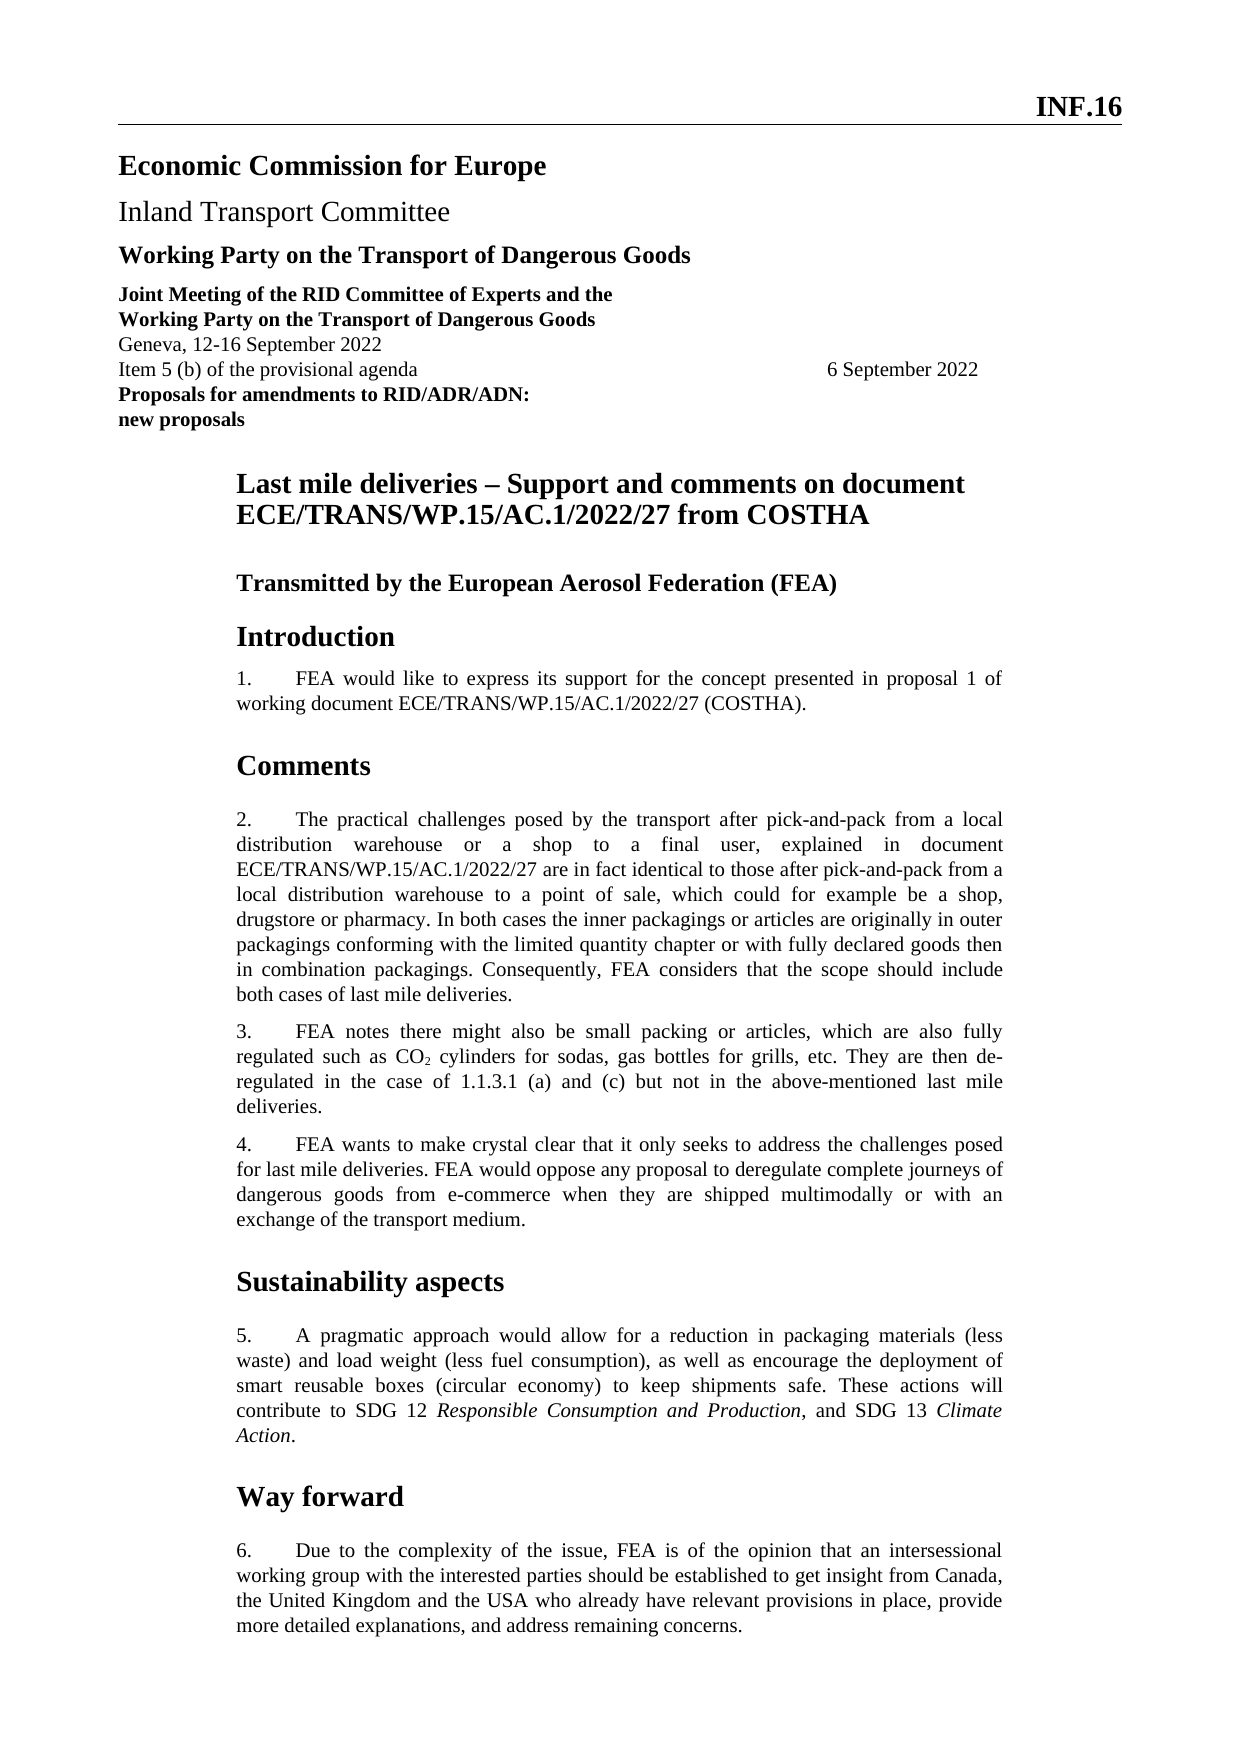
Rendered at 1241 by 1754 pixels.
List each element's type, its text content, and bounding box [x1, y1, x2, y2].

text 6. Due to the complexity of the issue, FEA is of the opinion that an intersessional working group with the interested parties should be established to get insight from Canada, the United Kingdom and the USA who already have relevant provisions in place, provide more detailed explanations, and address remaining concerns. [236, 1537, 1004, 1637]
text Transmitted by the European Aerosol Federation (FEA) [118, 568, 1004, 597]
text Economic Commission for Europe [118, 148, 1122, 181]
text 2. The practical challenges posed by the transport after pick-and-pack from a local distribution warehouse or a shop to a final user, explained in document ECE/TRANS/WP.15/AC.1/2022/27 are in fact identical to those after pick-and-pack from a local distribution warehouse to a point of sale, which could for example be a shop, drugstore or pharmacy. In both cases the inner packagings or articles are originally in outer packagings conforming with the limited quantity chapter or with fully declared goods then in combination packagings. Consequently, FEA considers that the scope should include both cases of last mile deliveries. [236, 806, 1004, 1006]
text Way forward [118, 1484, 1004, 1512]
text Joint Meeting of the RID Committee of Experts and the Working Party on the Transport of Dangerous Goods [118, 281, 1122, 331]
text Last mile deliveries – Support and comments on document ECE/TRANS/WP.15/AC.1/2022/27 from COSTHA [118, 468, 1004, 531]
text Comments [118, 753, 1004, 781]
text 3. FEA notes there might also be small packing or articles, which are also fully regulated such as CO2 cylinders for sodas, gas bottles for grills, etc. They are then de-regulated in the case of 1.1.3.1 (a) and (c) but not in the above-mentioned last mile deliveries. [236, 1018, 1004, 1118]
text Working Party on the Transport of Dangerous Goods [118, 240, 1122, 268]
text Proposals for amendments to RID/ADR/ADN: [118, 381, 1122, 406]
text new proposals [118, 406, 1122, 431]
text Sustainability aspects [118, 1268, 1004, 1297]
text 1. FEA would like to express its support for the concept presented in proposal 1 of working document ECE/TRANS/WP.15/AC.1/2022/27 (COSTHA). [236, 665, 1004, 715]
text 5. A pragmatic approach would allow for a reduction in packaging materials (less waste) and load weight (less fuel consumption), as well as encourage the deployment of smart reusable boxes (circular economy) to keep shipments safe. These actions will contribute to SDG 12 Responsible Consumption and Production, and SDG 13 Climate Action. [236, 1322, 1004, 1447]
text 4. FEA wants to make crystal clear that it only seeks to address the challenges posed for last mile deliveries. FEA would oppose any proposal to deregulate complete journeys of dangerous goods from e-commerce when they are shipped multimodally or with an exchange of the transport medium. [236, 1131, 1004, 1231]
text Inland Transport Committee [118, 194, 1122, 227]
text Geneva, 12-16 September 2022 Item 5 (b) of the provisional agenda 6 September 2022 [118, 331, 1122, 381]
text Introduction [118, 622, 1004, 653]
